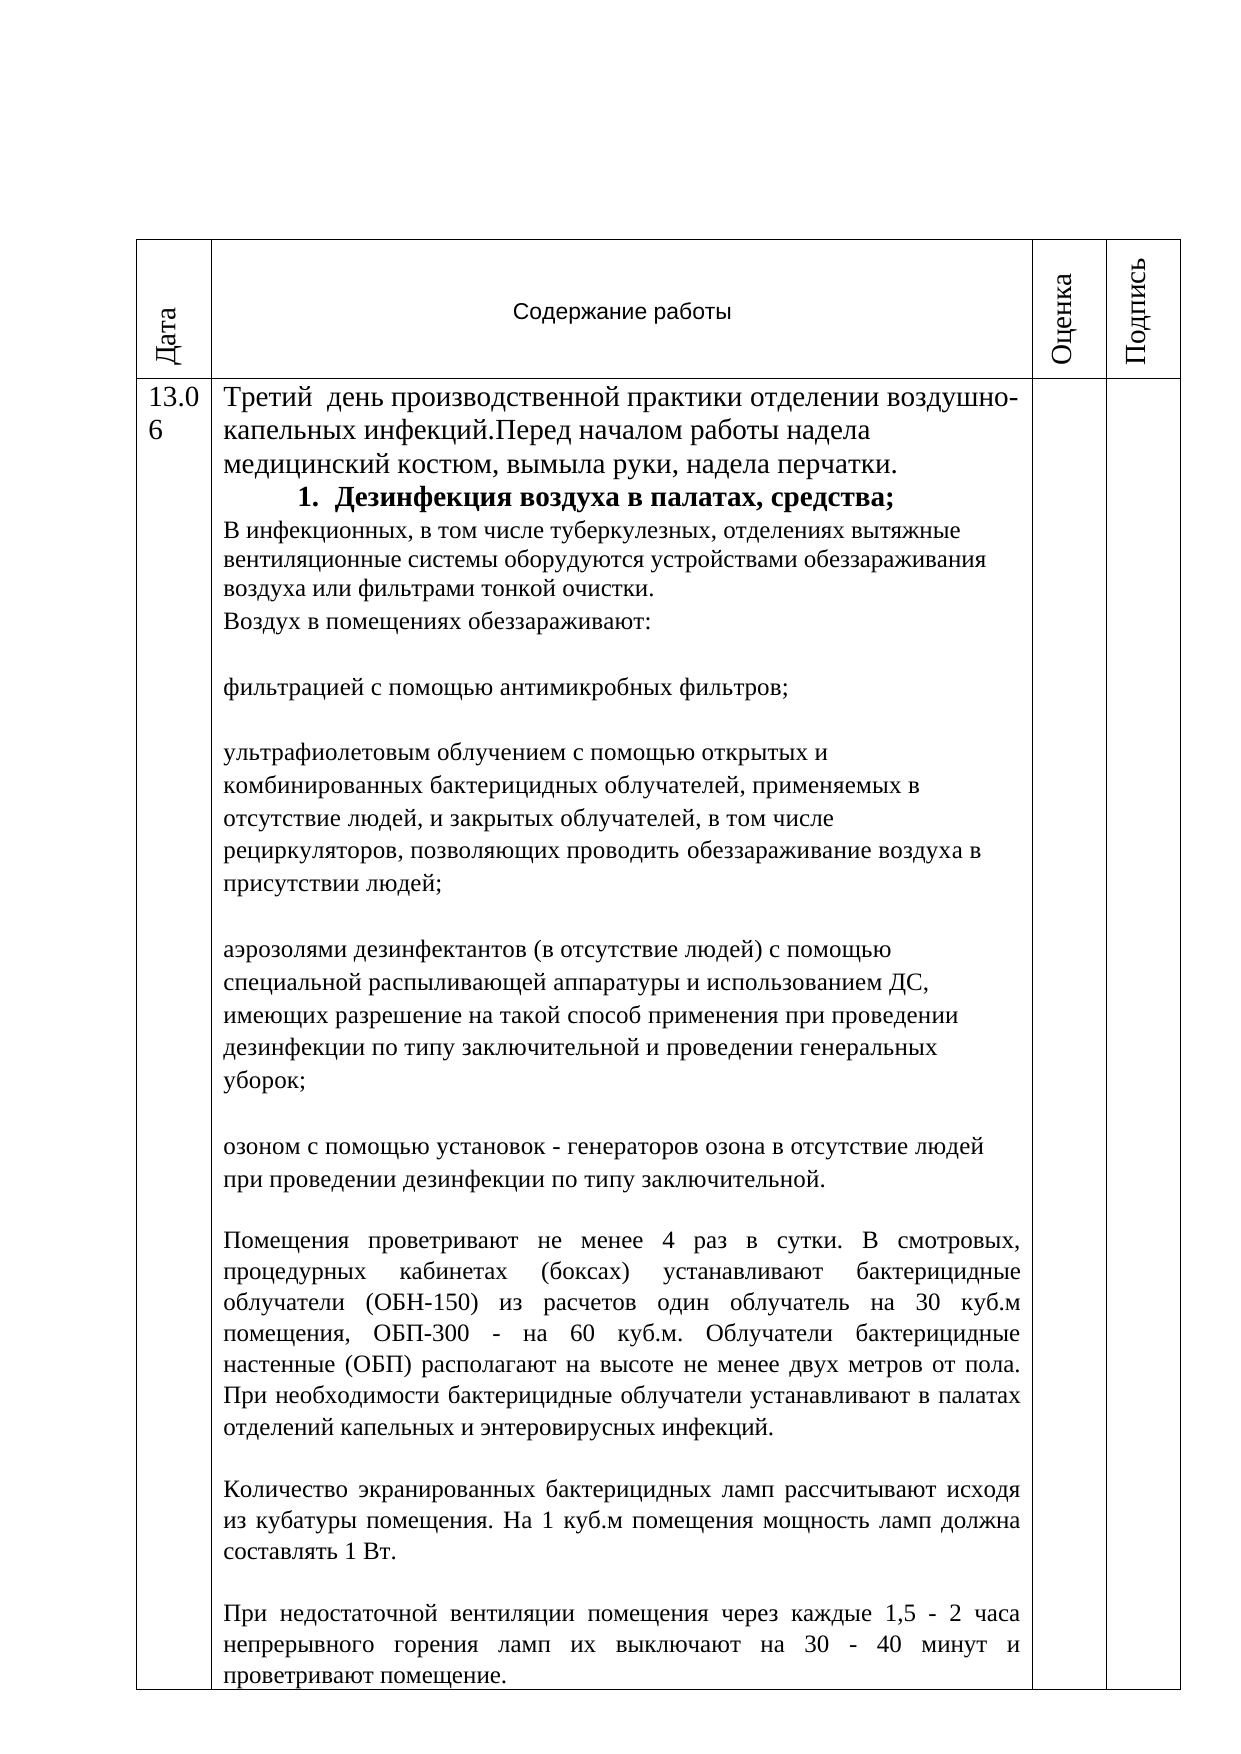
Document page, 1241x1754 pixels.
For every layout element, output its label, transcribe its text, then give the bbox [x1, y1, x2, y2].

table_header Подпись [1107, 240, 1180, 378]
table_cell 13.06 [137, 379, 211, 1689]
table_header Содержание работы [212, 240, 1032, 378]
table_header Дата [137, 240, 211, 378]
table_cell [1033, 379, 1106, 1689]
table_header Оценка [1033, 240, 1106, 378]
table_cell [212, 379, 1032, 1689]
table_cell [1107, 379, 1180, 1689]
